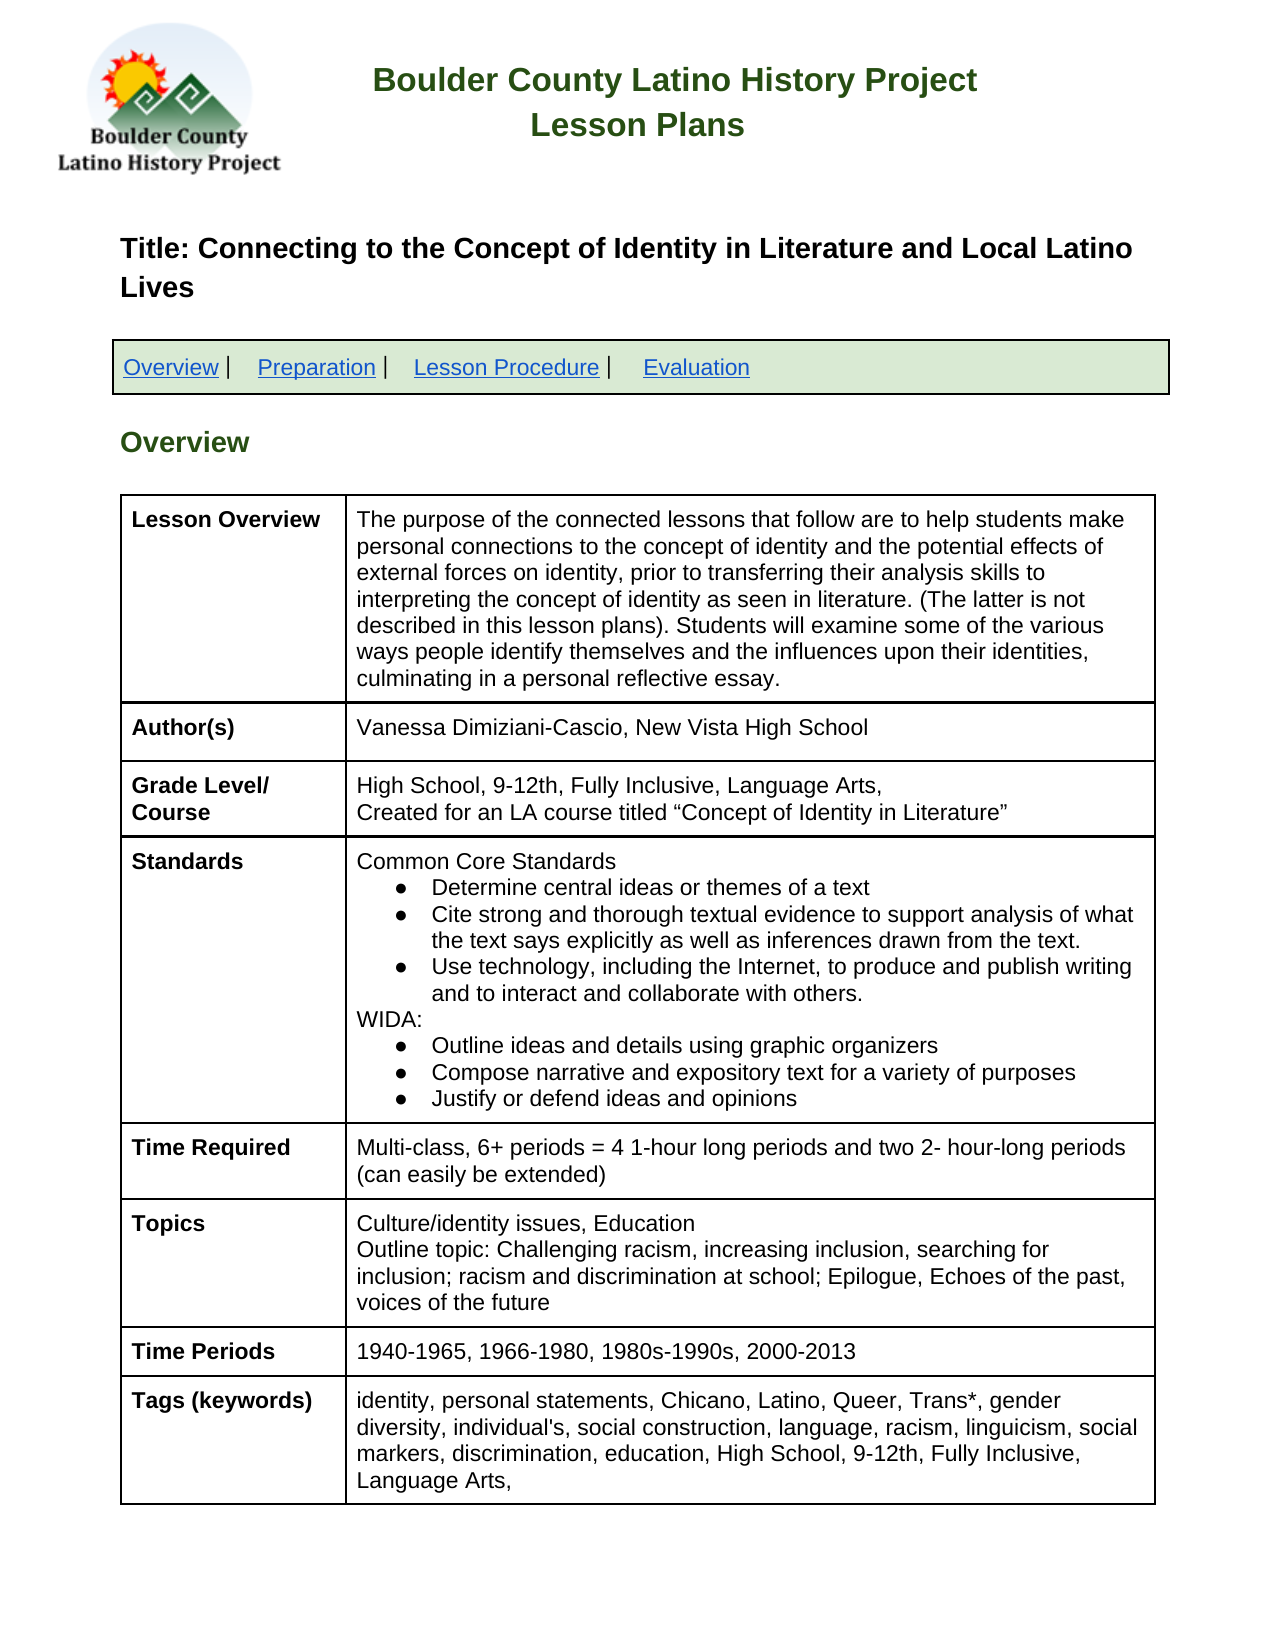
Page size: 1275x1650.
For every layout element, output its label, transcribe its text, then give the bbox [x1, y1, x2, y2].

table_cell Time Periods [122, 1328, 345, 1375]
table_cell Vanessa Dimiziani-Cascio, New Vista High School [347, 704, 1154, 760]
table_cell Tags (keywords) [122, 1377, 345, 1503]
table_cell High School, 9-12th, Fully Inclusive, Language Arts, Created for an LA course titled “Concept of Identity in Literature” [347, 762, 1154, 835]
picture [52, 18, 288, 183]
table_cell Multi-class, 6+ periods = 4 1-hour long periods and two 2- hour-long periods (can easily be extended) [347, 1124, 1154, 1197]
table_cell 1940-1965, 1966-1980, 1980s-1990s, 2000-2013 [347, 1328, 1154, 1375]
table_header Lesson Overview [122, 496, 345, 701]
table_header The purpose of the connected lessons that follow are to help students make personal connections to the concept of identity and the potential effects of external forces on identity, prior to transferring their analysis skills to interpreting the concept of identity as seen in literature. (The latter is not described in this lesson plans). Students will examine some of the various ways people identify themselves and the influences upon their identities, culminating in a personal reflective essay. [347, 496, 1154, 701]
table_cell identity, personal statements, Chicano, Latino, Queer, Trans*, gender diversity, individual's, social construction, language, racism, linguicism, social markers, discrimination, education, High School, 9-12th, Fully Inclusive, Language Arts, [347, 1377, 1154, 1503]
table_cell Grade Level/ Course [122, 762, 345, 835]
text Overview [120, 425, 1155, 459]
table_cell Culture/identity issues, Education Outline topic: Challenging racism, increasing inclusion, searching for inclusion; racism and discrimination at school; Epilogue, Echoes of the past, voices of the future [347, 1200, 1154, 1326]
table_cell Standards [122, 838, 345, 1122]
table_cell Topics [122, 1200, 345, 1326]
table_cell Time Required [122, 1124, 345, 1197]
table_header Overview ⎸ Preparation ⎸ Lesson Procedure ⎸ Evaluation [114, 341, 1168, 393]
table_cell Author(s) [122, 704, 345, 760]
text Title: Connecting to the Concept of Identity in Literature and Local Latino Lives [120, 231, 1155, 303]
table_cell Common Core Standards Determine central ideas or themes of a text Cite strong and thorough textual evidence to support analysis of what the text says explicitly as well as inferences drawn from the text. Use technology, including the Internet, to produce and publish writing and to interact and collaborate with others. WIDA: Outline ideas and details using graphic organizers Compose narrative and expository text for a variety of purposes Justify or defend ideas and opinions [347, 838, 1154, 1122]
